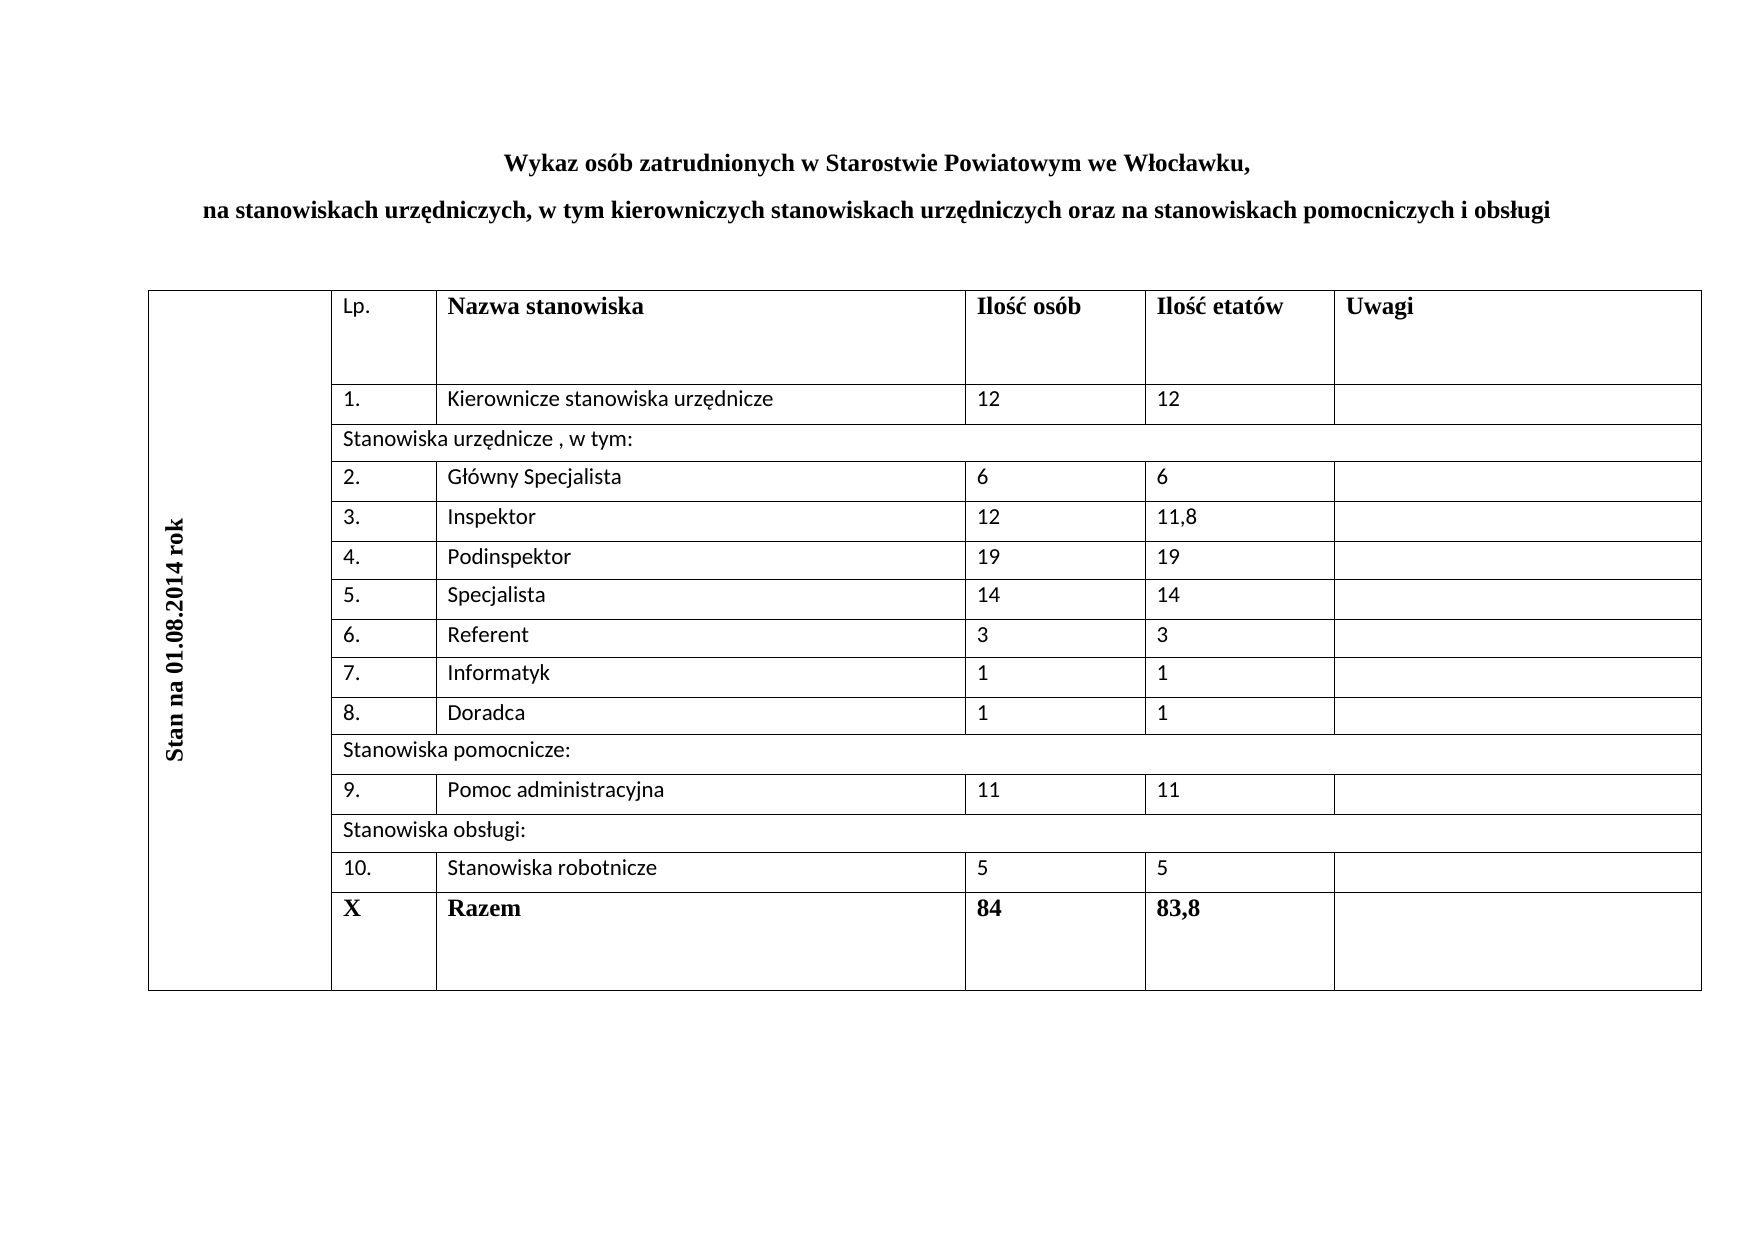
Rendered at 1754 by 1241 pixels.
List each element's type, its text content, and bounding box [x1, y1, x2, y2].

table_cell 19 [1146, 542, 1334, 579]
table_cell [1335, 580, 1701, 619]
table_cell 8. [332, 698, 436, 734]
table_header Stan na 01.08.2014 rok [149, 291, 331, 990]
table_cell Podinspektor [437, 542, 965, 579]
table_cell [1335, 775, 1701, 814]
table_cell [1335, 385, 1701, 423]
table_cell 5. [332, 580, 436, 619]
table_cell Kierownicze stanowiska urzędnicze [437, 385, 965, 423]
table_cell Główny Specjalista [437, 462, 965, 501]
table_cell [1335, 620, 1701, 657]
table_cell [1335, 462, 1701, 501]
table_cell 1 [966, 698, 1145, 734]
table_cell Referent [437, 620, 965, 657]
table_cell 6. [332, 620, 436, 657]
table_cell Stanowiska obsługi: [332, 815, 1701, 852]
table_cell Specjalista [437, 580, 965, 619]
table_cell Inspektor [437, 502, 965, 541]
text Wykaz osób zatrudnionych w Starostwie Powiatowym we Włocławku, [148, 148, 1606, 176]
table_cell [1335, 502, 1701, 541]
table_cell Stanowiska urzędnicze , w tym: [332, 425, 1701, 461]
table_cell [1335, 698, 1701, 734]
table_cell 7. [332, 658, 436, 697]
table_cell [1335, 893, 1701, 990]
table_cell [1335, 853, 1701, 892]
table_cell 1 [1146, 698, 1334, 734]
table_cell 1 [1146, 658, 1334, 697]
table_cell 11,8 [1146, 502, 1334, 541]
table_cell 12 [966, 502, 1145, 541]
table_cell Doradca [437, 698, 965, 734]
table_cell 1 [966, 658, 1145, 697]
table_cell 14 [966, 580, 1145, 619]
table_header Ilość etatów [1146, 291, 1334, 383]
table_cell 5 [1146, 853, 1334, 892]
table_cell 3 [1146, 620, 1334, 657]
table_cell 1. [332, 385, 436, 423]
table_cell 3 [966, 620, 1145, 657]
table_cell Informatyk [437, 658, 965, 697]
table_cell Stanowiska robotnicze [437, 853, 965, 892]
table_cell 19 [966, 542, 1145, 579]
table_cell 6 [1146, 462, 1334, 501]
table_cell 5 [966, 853, 1145, 892]
table_cell Stanowiska pomocnicze: [332, 735, 1701, 774]
table_cell 12 [1146, 385, 1334, 423]
table_cell 12 [966, 385, 1145, 423]
table_cell Razem [437, 893, 965, 990]
table_header Uwagi [1335, 291, 1701, 383]
table_cell Pomoc administracyjna [437, 775, 965, 814]
table_cell [1335, 658, 1701, 697]
table_cell 2. [332, 462, 436, 501]
table_cell X [332, 893, 436, 990]
table_cell 10. [332, 853, 436, 892]
table_cell 14 [1146, 580, 1334, 619]
table_cell 83,8 [1146, 893, 1334, 990]
table_cell 3. [332, 502, 436, 541]
table_header Ilość osób [966, 291, 1145, 383]
table_cell 84 [966, 893, 1145, 990]
table_cell 11 [966, 775, 1145, 814]
table_header Lp. [332, 291, 436, 383]
table_cell [1335, 542, 1701, 579]
table_cell 11 [1146, 775, 1334, 814]
table_cell 6 [966, 462, 1145, 501]
table_cell 4. [332, 542, 436, 579]
text na stanowiskach urzędniczych, w tym kierowniczych stanowiskach urzędniczych oraz na stanowiskach pomocniczych i obsługi [148, 195, 1606, 224]
table_header Nazwa stanowiska [437, 291, 965, 383]
table_cell 9. [332, 775, 436, 814]
